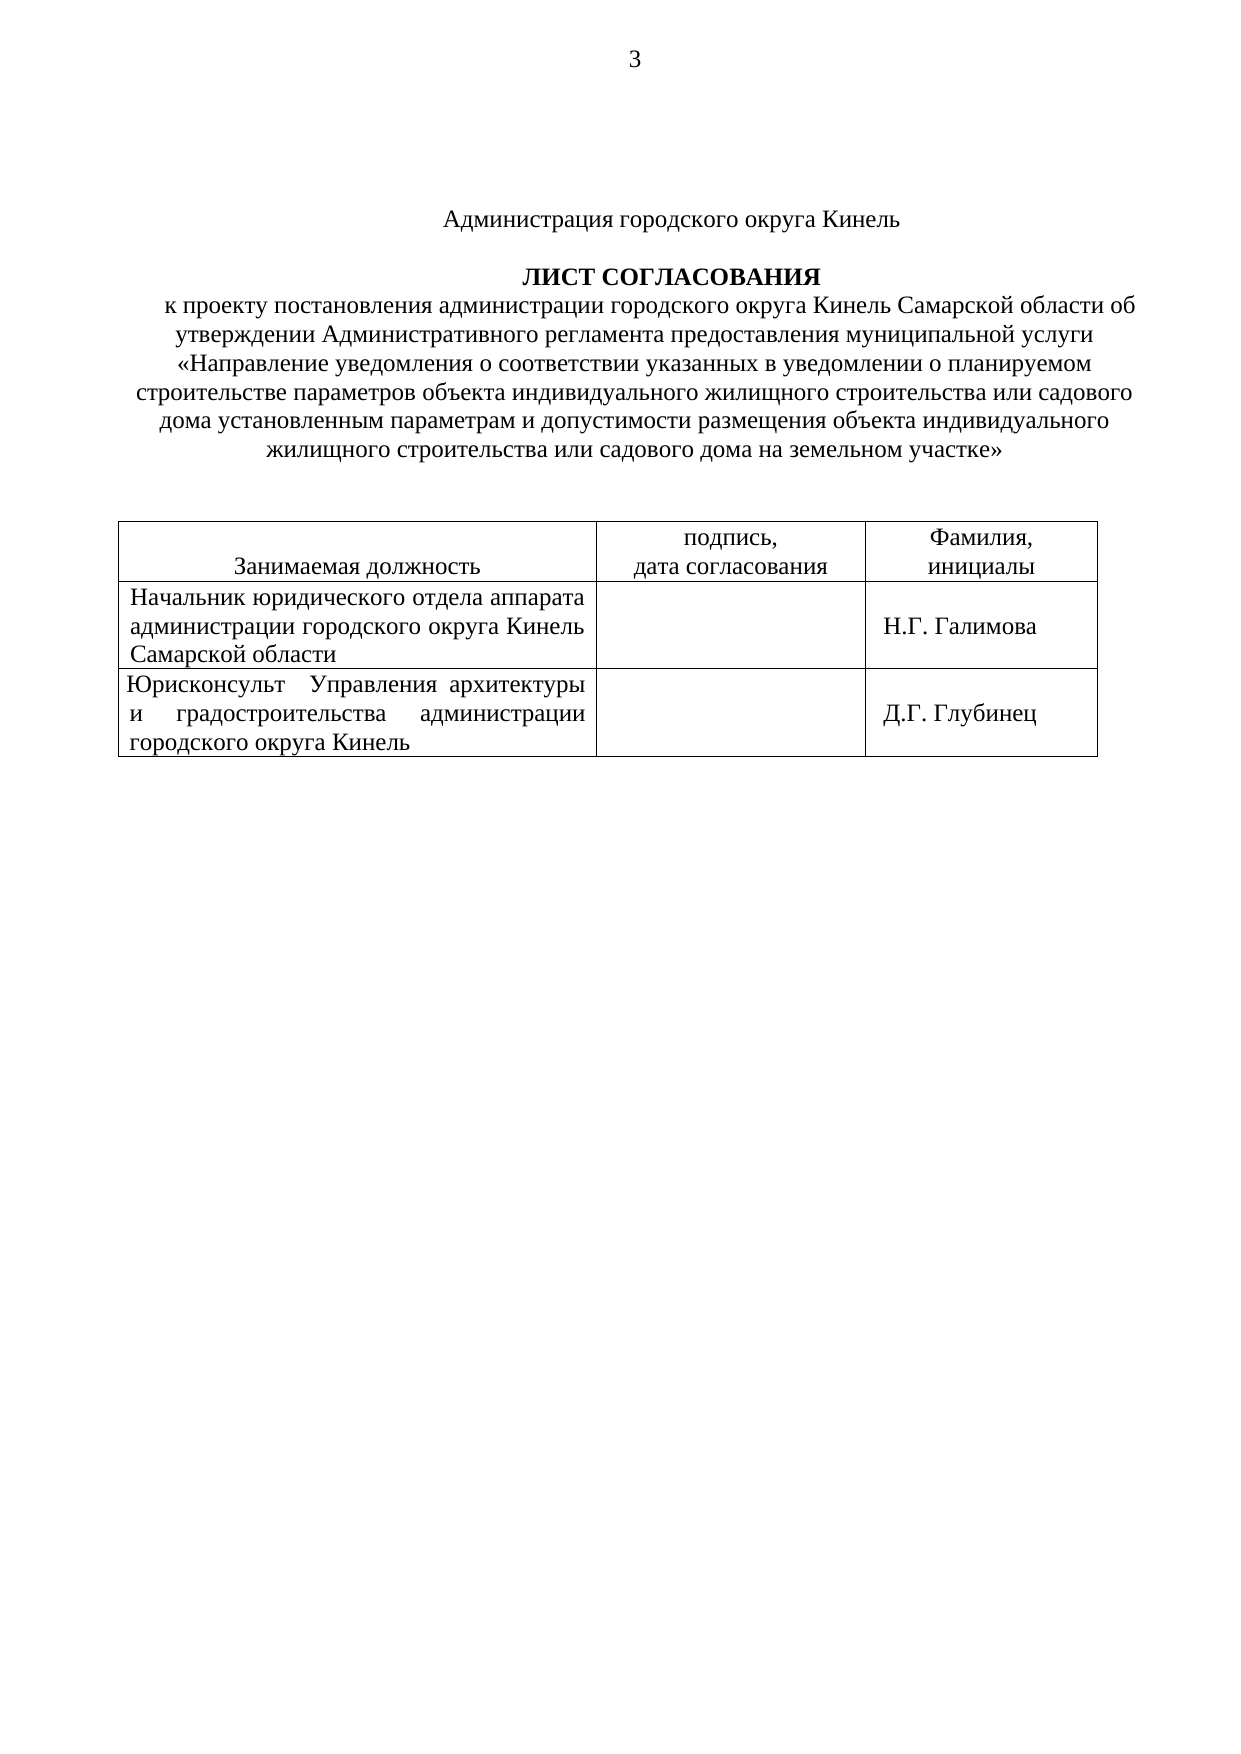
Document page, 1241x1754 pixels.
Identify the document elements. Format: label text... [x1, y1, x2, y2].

table_header Занимаемая должность [119, 522, 596, 581]
table_header подпись, дата согласования [597, 522, 865, 581]
table_cell Юрисконсульт Управления архитектуры и градостроительства администрации городского округа Кинель [119, 669, 596, 756]
text ЛИСТ СОГЛАСОВАНИЯ [118, 262, 1151, 291]
table_cell Н.Г. Галимова [866, 582, 1097, 668]
text Администрация городского округа Кинель [118, 204, 1151, 233]
text к проекту постановления администрации городского округа Кинель Самарской области об утверждении Административного регламента предоставления муниципальной услуги «Направление уведомления о соответствии указанных в уведомлении о планируемом строительстве параметров объекта индивидуального жилищного строительства или садового дома установленным параметрам и допустимости размещения объекта индивидуального жилищного строительства или садового дома на земельном участке» [118, 291, 1151, 463]
table_cell Д.Г. Глубинец [866, 669, 1097, 756]
table_cell [597, 582, 865, 668]
table_header Фамилия, инициалы [866, 522, 1097, 581]
table_cell Начальник юридического отдела аппарата администрации городского округа Кинель Самарской области [119, 582, 596, 668]
table_cell [597, 669, 865, 756]
